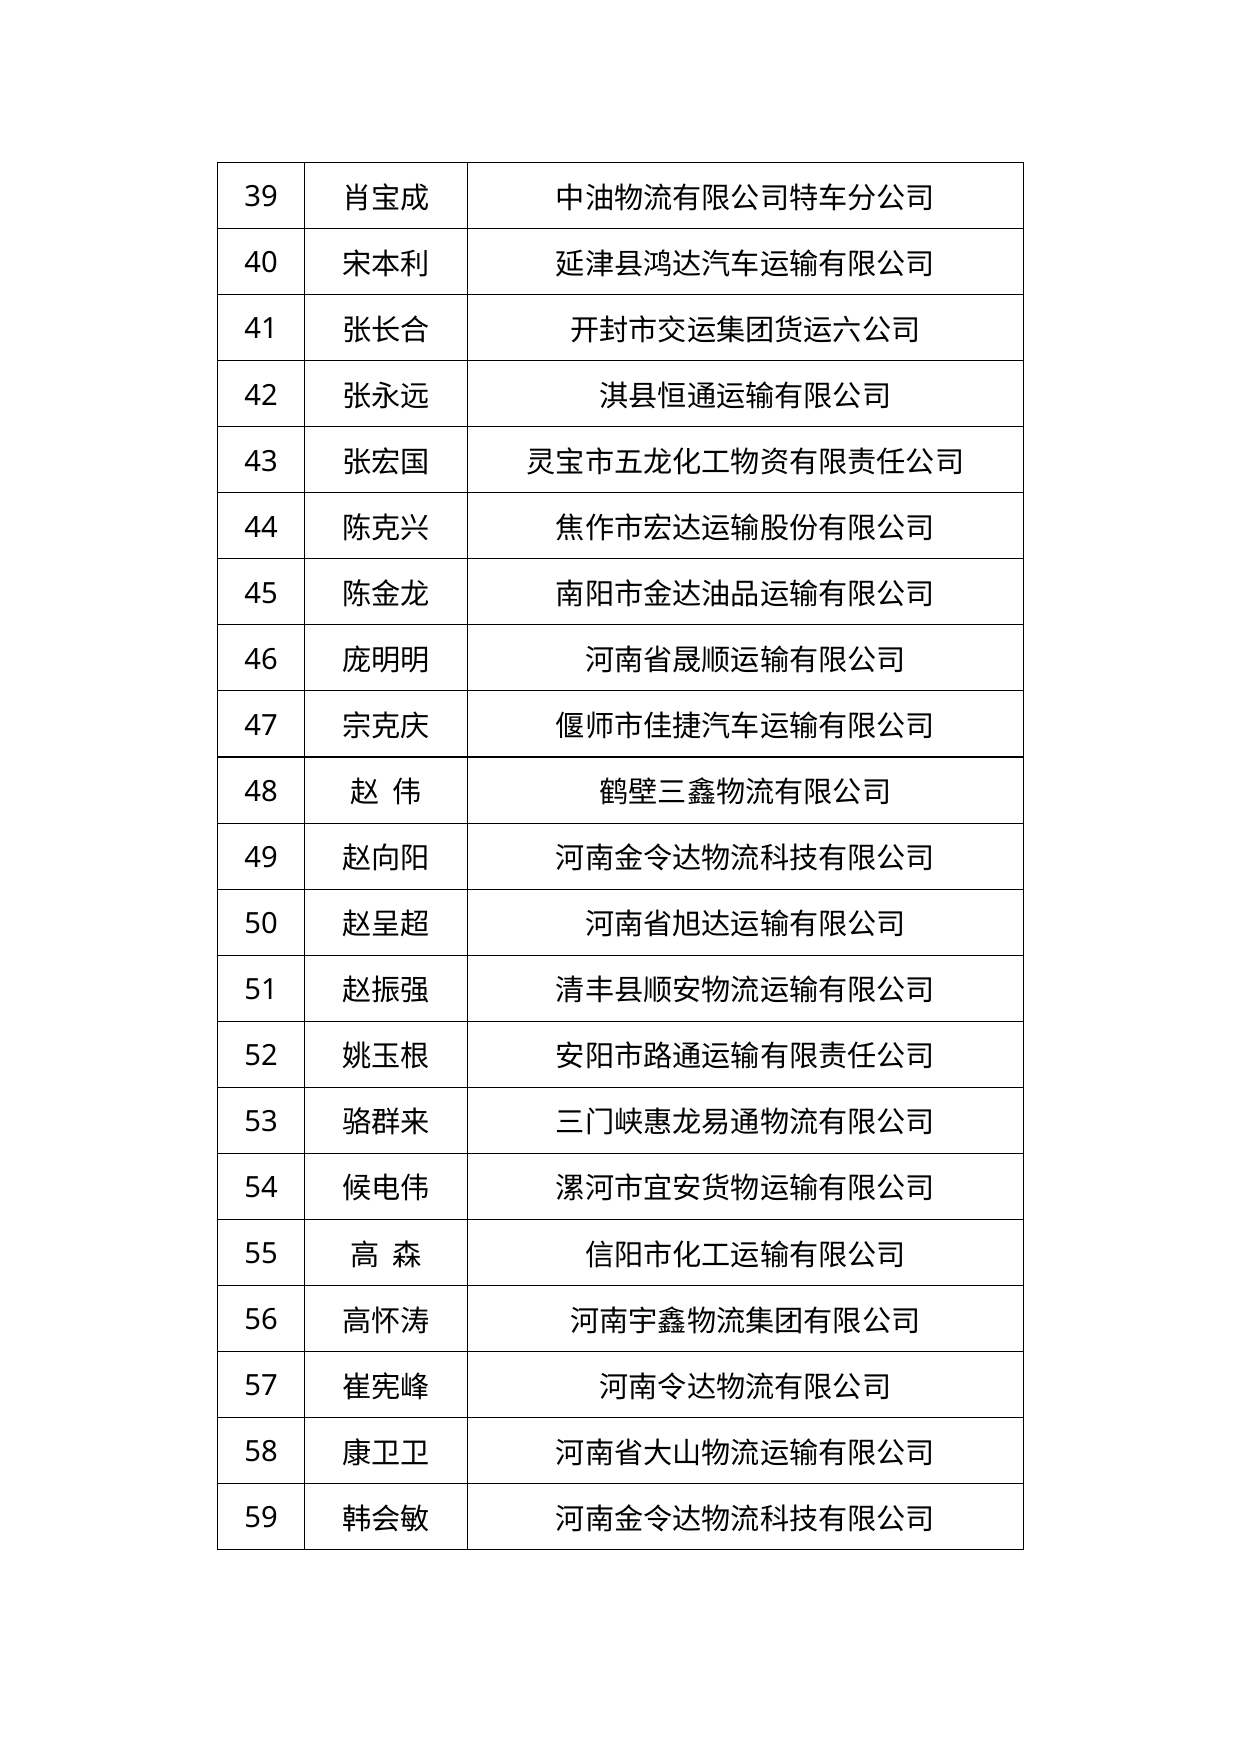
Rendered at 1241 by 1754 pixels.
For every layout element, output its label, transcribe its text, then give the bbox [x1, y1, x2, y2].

table_cell 康卫卫 [305, 1418, 467, 1483]
table_cell 河南金令达物流科技有限公司 [468, 1484, 1023, 1549]
table_cell 55 [218, 1220, 304, 1285]
table_cell 高 森 [305, 1220, 467, 1285]
table_cell 张宏国 [305, 427, 467, 492]
table_cell 河南宇鑫物流集团有限公司 [468, 1286, 1023, 1351]
table_cell 骆群来 [305, 1088, 467, 1153]
table_cell 56 [218, 1286, 304, 1351]
table_cell 肖宝成 [305, 163, 467, 228]
table_cell 漯河市宜安货物运输有限公司 [468, 1154, 1023, 1219]
table_cell 河南省晟顺运输有限公司 [468, 625, 1023, 690]
table_cell 河南省旭达运输有限公司 [468, 890, 1023, 954]
table_cell 陈克兴 [305, 493, 467, 558]
table_cell 高怀涛 [305, 1286, 467, 1351]
table_cell 信阳市化工运输有限公司 [468, 1220, 1023, 1285]
table_cell 赵振强 [305, 956, 467, 1021]
table_cell 延津县鸿达汽车运输有限公司 [468, 229, 1023, 294]
table_cell 河南金令达物流科技有限公司 [468, 824, 1023, 888]
table_cell 中油物流有限公司特车分公司 [468, 163, 1023, 228]
table_cell 47 [218, 691, 304, 756]
table_cell 偃师市佳捷汽车运输有限公司 [468, 691, 1023, 756]
table_cell 44 [218, 493, 304, 558]
table_cell 安阳市路通运输有限责任公司 [468, 1022, 1023, 1087]
table_cell 崔宪峰 [305, 1352, 467, 1417]
table_cell 焦作市宏达运输股份有限公司 [468, 493, 1023, 558]
table_cell 庞明明 [305, 625, 467, 690]
table_cell 姚玉根 [305, 1022, 467, 1087]
table_cell 开封市交运集团货运六公司 [468, 295, 1023, 360]
table_cell 46 [218, 625, 304, 690]
table_cell 三门峡惠龙易通物流有限公司 [468, 1088, 1023, 1153]
table_cell 张长合 [305, 295, 467, 360]
table_cell 48 [218, 758, 304, 822]
table_cell 43 [218, 427, 304, 492]
table_cell 赵 伟 [305, 758, 467, 822]
table_cell 陈金龙 [305, 559, 467, 624]
table_cell 清丰县顺安物流运输有限公司 [468, 956, 1023, 1021]
table_cell 候电伟 [305, 1154, 467, 1219]
table_cell 49 [218, 824, 304, 888]
table_cell 河南省大山物流运输有限公司 [468, 1418, 1023, 1483]
table_cell 50 [218, 890, 304, 954]
table_cell 58 [218, 1418, 304, 1483]
table_cell 赵呈超 [305, 890, 467, 954]
table_cell 57 [218, 1352, 304, 1417]
table_cell 40 [218, 229, 304, 294]
table_cell 45 [218, 559, 304, 624]
table_cell 鹤壁三鑫物流有限公司 [468, 758, 1023, 822]
table_cell 39 [218, 163, 304, 228]
table_cell 南阳市金达油品运输有限公司 [468, 559, 1023, 624]
table_cell 韩会敏 [305, 1484, 467, 1549]
table_cell 张永远 [305, 361, 467, 426]
table_cell 52 [218, 1022, 304, 1087]
table_cell 41 [218, 295, 304, 360]
table_cell 淇县恒通运输有限公司 [468, 361, 1023, 426]
table_cell 赵向阳 [305, 824, 467, 888]
table_cell 53 [218, 1088, 304, 1153]
table_cell 河南令达物流有限公司 [468, 1352, 1023, 1417]
table_cell 宋本利 [305, 229, 467, 294]
table_cell 54 [218, 1154, 304, 1219]
table_cell 59 [218, 1484, 304, 1549]
table_cell 宗克庆 [305, 691, 467, 756]
table_cell 42 [218, 361, 304, 426]
table_cell 灵宝市五龙化工物资有限责任公司 [468, 427, 1023, 492]
table_cell 51 [218, 956, 304, 1021]
